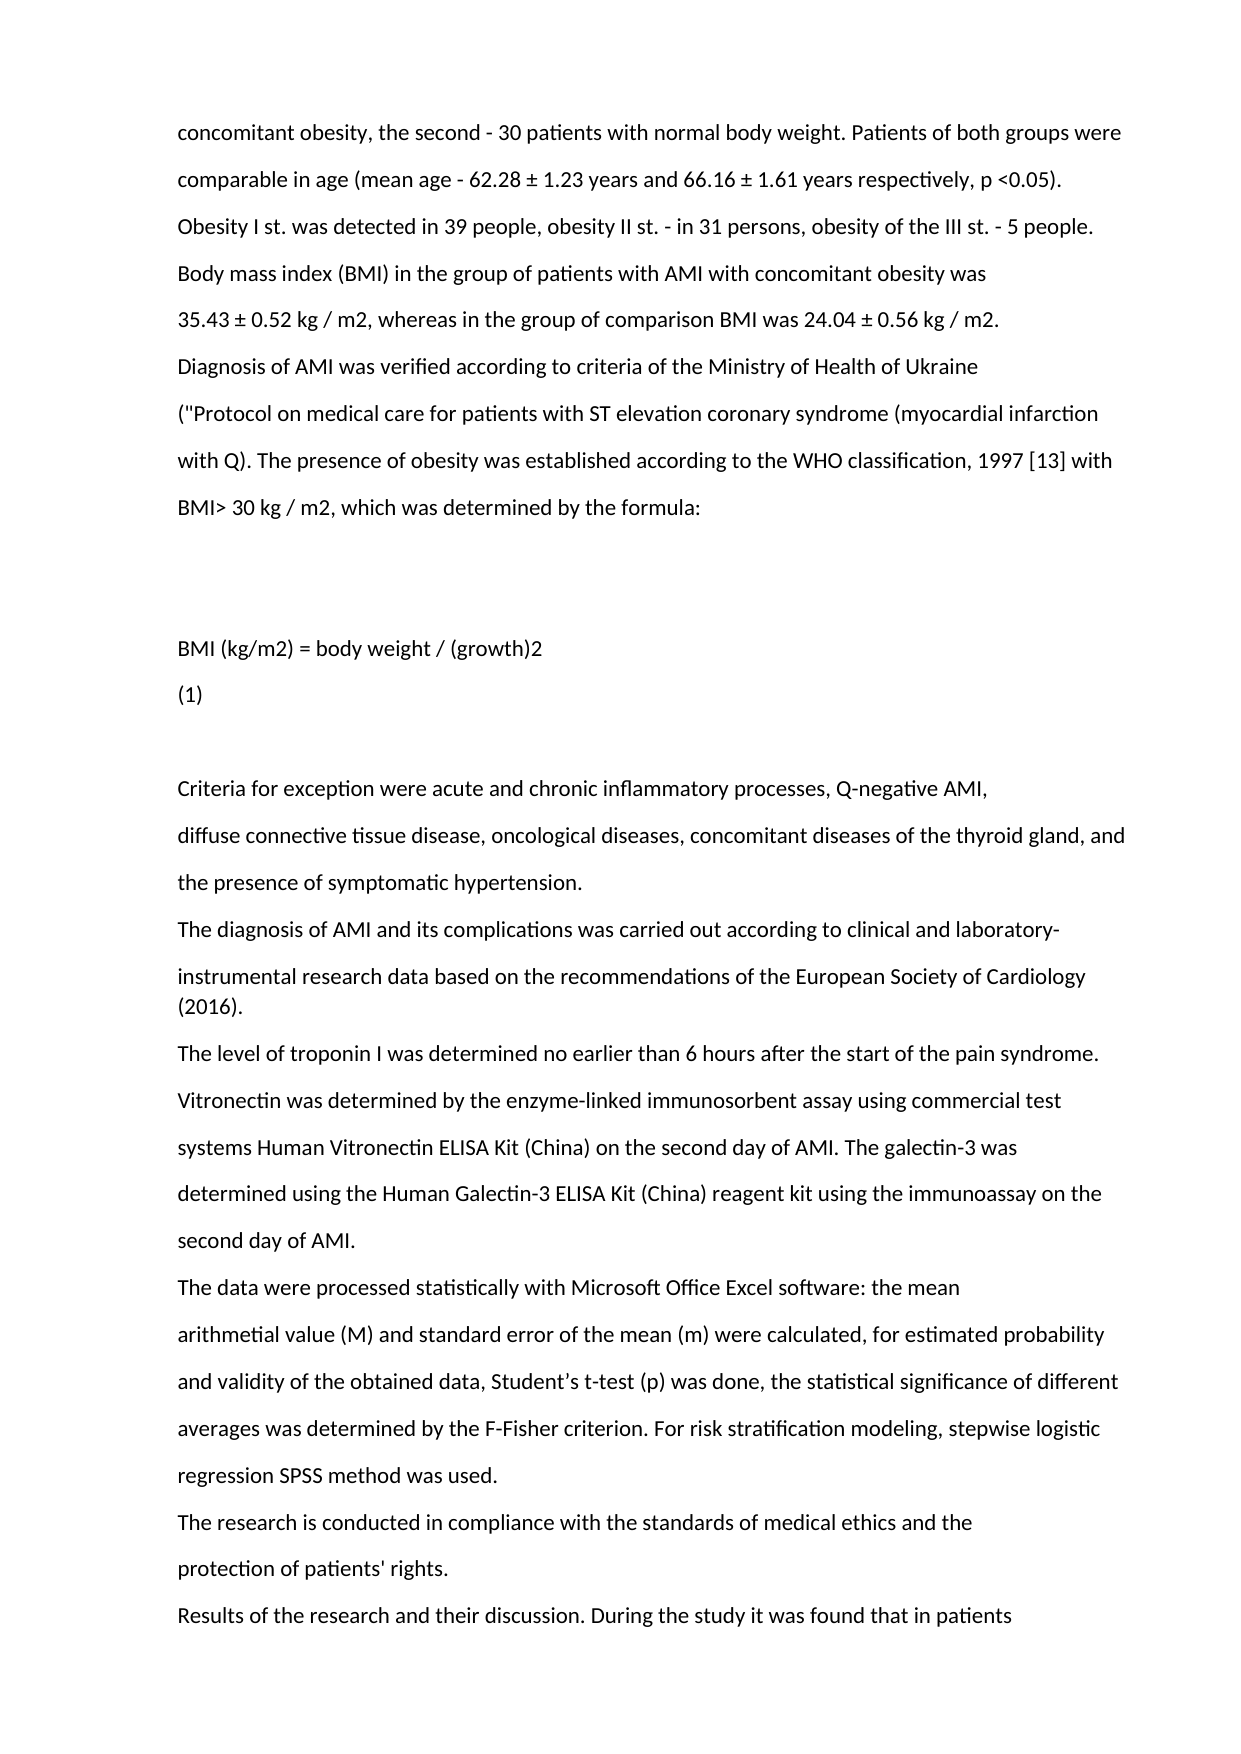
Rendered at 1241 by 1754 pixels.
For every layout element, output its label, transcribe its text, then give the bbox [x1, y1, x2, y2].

text diffuse connective tissue disease, oncological diseases, concomitant diseases of the thyroid gland, and [177, 821, 1152, 849]
text determined using the Human Galectin-3 ELISA Kit (China) reagent kit using the immunoassay on the [177, 1179, 1152, 1208]
text Obesity I st. was detected in 39 people, obesity II st. - in 31 persons, obesity of the III st. - 5 people. [177, 212, 1152, 240]
text ("Protocol on medical care for patients with ST elevation coronary syndrome (myocardial infarction [177, 399, 1152, 427]
text The research is conducted in compliance with the standards of medical ethics and the [177, 1508, 1152, 1536]
text protection of patients' rights. [177, 1554, 1152, 1583]
text arithmetial value (М) and standard error of the mean (m) were calculated, for estimated probability [177, 1320, 1152, 1348]
text (1) [177, 681, 1152, 709]
text The data were processed statistically with Microsoft Office Excel software: the mean [177, 1273, 1152, 1301]
text The level of troponin I was determined no earlier than 6 hours after the start of the pain syndrome. [177, 1039, 1152, 1067]
text systems Human Vitronectin ELISA Kit (China) on the second day of AMI. The galectin-3 was [177, 1133, 1152, 1161]
text and validity of the obtained data, Student’s t-test (р) was done, the statistical significance of different [177, 1367, 1152, 1395]
text Body mass index (BMI) in the group of patients with AMI with concomitant obesity was [177, 259, 1152, 287]
text BMI> 30 kg / m2, which was determined by the formula: [177, 493, 1152, 521]
text 35.43 ± 0.52 kg / m2, whereas in the group of comparison BMI was 24.04 ± 0.56 kg / m2. [177, 306, 1152, 334]
text BMI (kg/m2) = body weight / (growth)2 [177, 634, 1152, 662]
text concomitant obesity, the second - 30 patients with normal body weight. Patients of both groups were [177, 118, 1152, 146]
text second day of AMI. [177, 1226, 1152, 1254]
text averages was determined by the F-Fisher criterion. For risk stratification modeling, stepwise logistic [177, 1414, 1152, 1442]
text Vitronectin was determined by the enzyme-linked immunosorbent assay using commercial test [177, 1086, 1152, 1114]
text comparable in age (mean age - 62.28 ± 1.23 years and 66.16 ± 1.61 years respectively, p <0.05). [177, 165, 1152, 193]
text Criteria for exception were acute and chronic inflammatory processes, Q-negative AMI, [177, 774, 1152, 802]
text The diagnosis of AMI and its complications was carried out according to clinical and laboratory- [177, 915, 1152, 943]
text instrumental research data based on the recommendations of the European Society of Cardiology (2016). [177, 962, 1152, 1020]
text the presence of symptomatic hypertension. [177, 868, 1152, 896]
text with Q). The presence of obesity was established according to the WHO classification, 1997 [13] with [177, 446, 1152, 474]
text Diagnosis of AMI was verified according to criteria of the Ministry of Health of Ukraine [177, 352, 1152, 381]
text regression SPSS method was used. [177, 1461, 1152, 1489]
text Results of the research and their discussion. During the study it was found that in patients [177, 1601, 1152, 1629]
